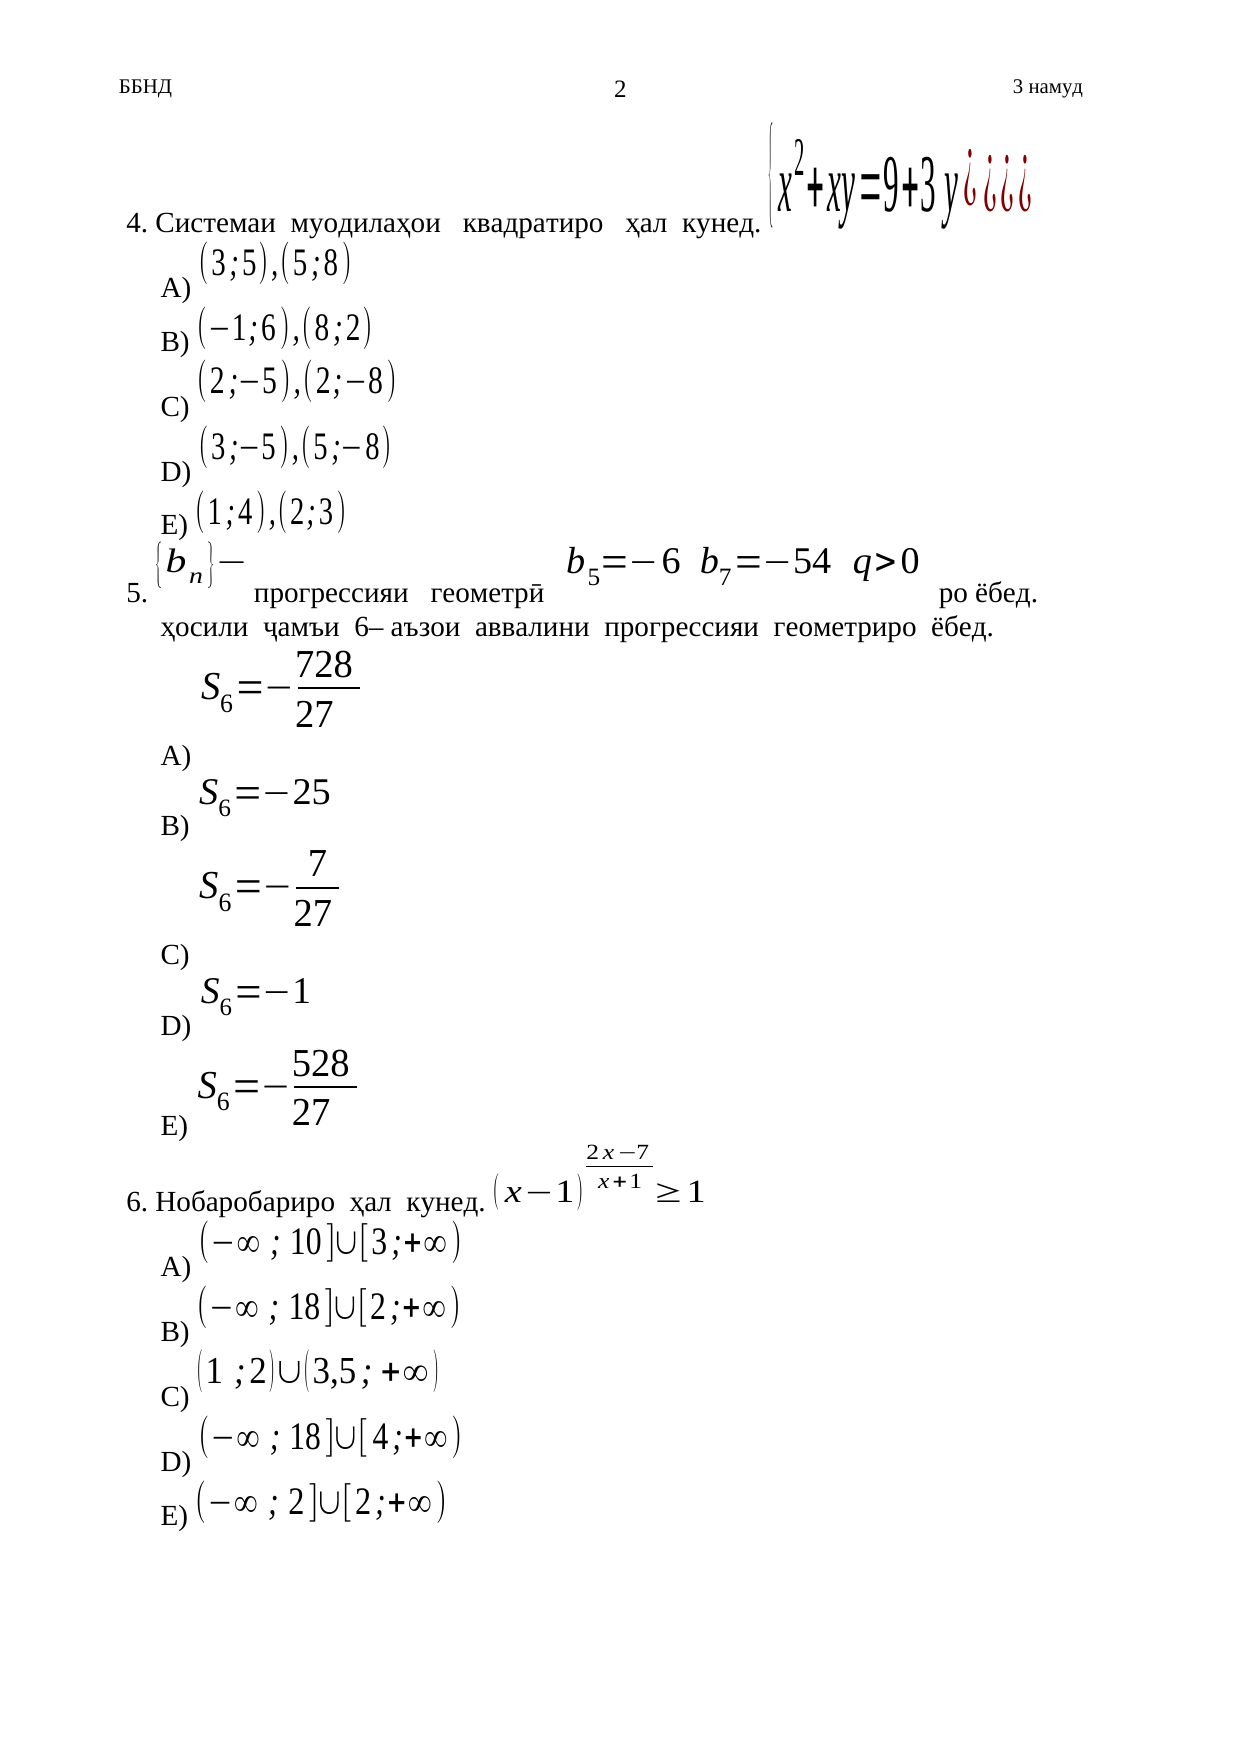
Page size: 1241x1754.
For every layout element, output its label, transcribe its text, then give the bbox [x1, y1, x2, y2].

table_cell 6. Нобаробариро ҳал кунед. A) B) C) D) E) [108, 1141, 1112, 1531]
table_cell 5. прогрессияи геометрӣ ро ёбед. ҳосили ҷамъи 6– аъзои аввалини прогрессияи геометриро ёбед. A) B) C) D) E) [108, 541, 1112, 1141]
table_cell 4. Системаи муодилаҳои квадратиро ҳал кунед. A) B) C) D) E) [108, 119, 1112, 541]
